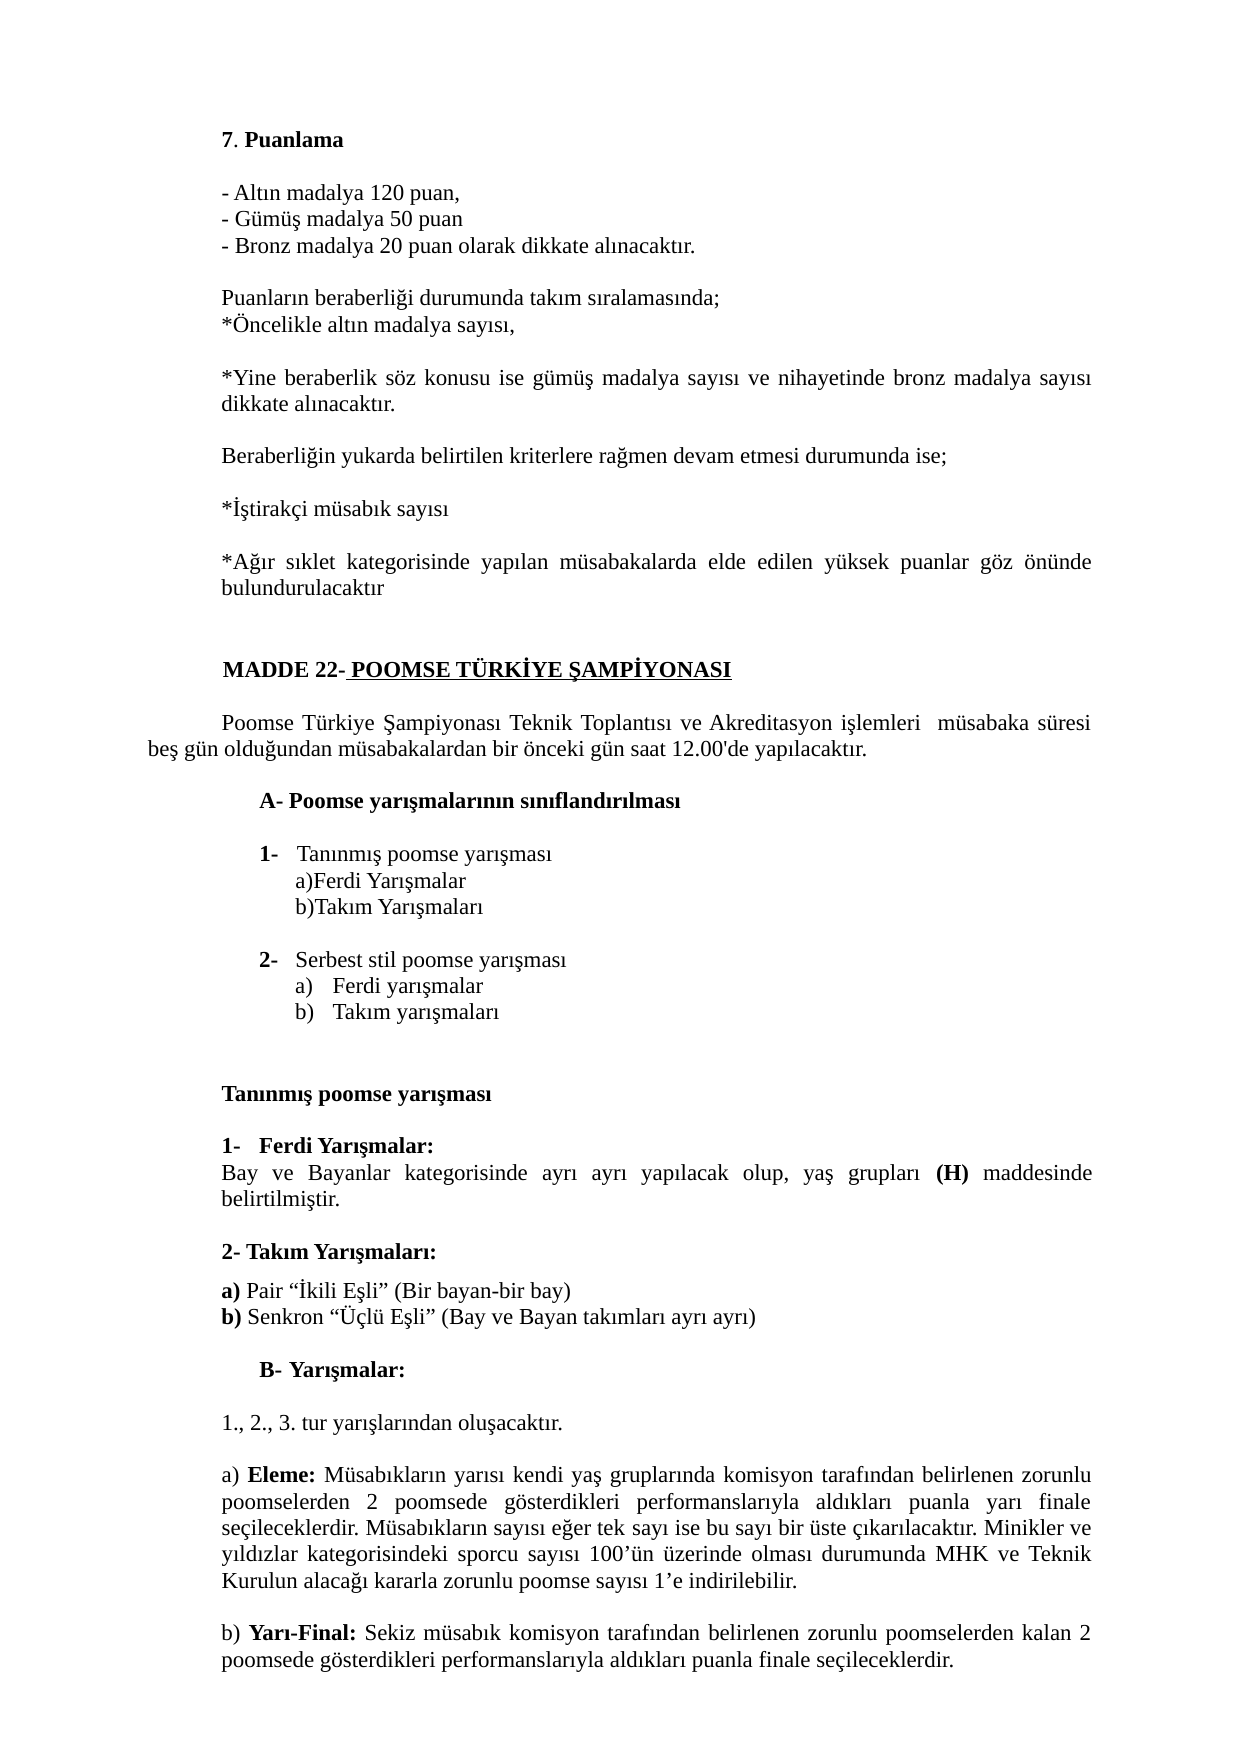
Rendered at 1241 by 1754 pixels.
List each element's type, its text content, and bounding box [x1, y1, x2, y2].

text 2- Serbest stil poomse yarışması [259, 946, 1092, 972]
text a) Pair “İkili Eşli” (Bir bayan-bir bay) [221, 1277, 1092, 1303]
text b) Yarı-Final: Sekiz müsabık komisyon tarafından belirlenen zorunlu poomselerden kalan 2 poomsede gösterdikleri performanslarıyla aldıkları puanla finale seçileceklerdir. [221, 1619, 1092, 1672]
text Beraberliğin yukarda belirtilen kriterlere rağmen devam etmesi durumunda ise; [221, 443, 1092, 469]
text 2- Takım Yarışmaları: [148, 1238, 1092, 1264]
text - Altın madalya 120 puan, [148, 179, 1092, 205]
text b) Senkron “Üçlü Eşli” (Bay ve Bayan takımları ayrı ayrı) [221, 1303, 1092, 1329]
list Poomse yarışmalarının sınıflandırılması [259, 788, 1092, 814]
text Tanınmış poomse yarışması [221, 1080, 1092, 1106]
text Puanların beraberliği durumunda takım sıralamasında; [148, 284, 1092, 311]
list Tanınmış poomse yarışması [259, 840, 1092, 867]
subtitle MADDE 22- POOMSE TÜRKİYE ŞAMPİYONASI [148, 656, 959, 682]
text a) Eleme: Müsabıkların yarısı kendi yaş gruplarında komisyon tarafından belirlenen zorunlu poomselerden 2 poomsede gösterdikleri performanslarıyla aldıkları puanla yarı finale seçileceklerdir. Müsabıkların sayısı eğer tek sayı ise bu sayı bir üste çıkarılacaktır. Minikler ve yıldızlar kategorisindeki sporcu sayısı 100’ün üzerinde olması durumunda MHK ve Teknik Kurulun alacağı kararla zorunlu poomse sayısı 1’e indirilebilir. [221, 1461, 1092, 1593]
text *İştirakçi müsabık sayısı [221, 495, 1092, 522]
text b)Takım Yarışmaları [259, 893, 1092, 919]
text 1., 2., 3. tur yarışlarından oluşacaktır. [221, 1409, 1092, 1435]
text 7. Puanlama [148, 126, 1092, 153]
list Ferdi yarışmalar [295, 972, 1092, 998]
text - Bronz madalya 20 puan olarak dikkate alınacaktır. [148, 232, 1092, 258]
list Yarışmalar: [259, 1356, 1092, 1382]
text Poomse Türkiye Şampiyonası Teknik Toplantısı ve Akreditasyon işlemleri müsabaka süresi beş gün olduğundan müsabakalardan bir önceki gün saat 12.00'de yapılacaktır. [148, 708, 1092, 761]
list Ferdi Yarışmalar: [221, 1133, 1092, 1159]
text Bay ve Bayanlar kategorisinde ayrı ayrı yapılacak olup, yaş grupları (H) maddesinde belirtilmiştir. [221, 1159, 1092, 1212]
text *Öncelikle altın madalya sayısı, [221, 311, 1092, 337]
text a)Ferdi Yarışmalar [259, 867, 1092, 893]
list Takım yarışmaları [295, 998, 1092, 1080]
text - Gümüş madalya 50 puan [148, 205, 1092, 232]
text *Yine beraberlik söz konusu ise gümüş madalya sayısı ve nihayetinde bronz madalya sayısı dikkate alınacaktır. [221, 363, 1092, 416]
text *Ağır sıklet kategorisinde yapılan müsabakalarda elde edilen yüksek puanlar göz önünde bulundurulacaktır [221, 548, 1092, 601]
